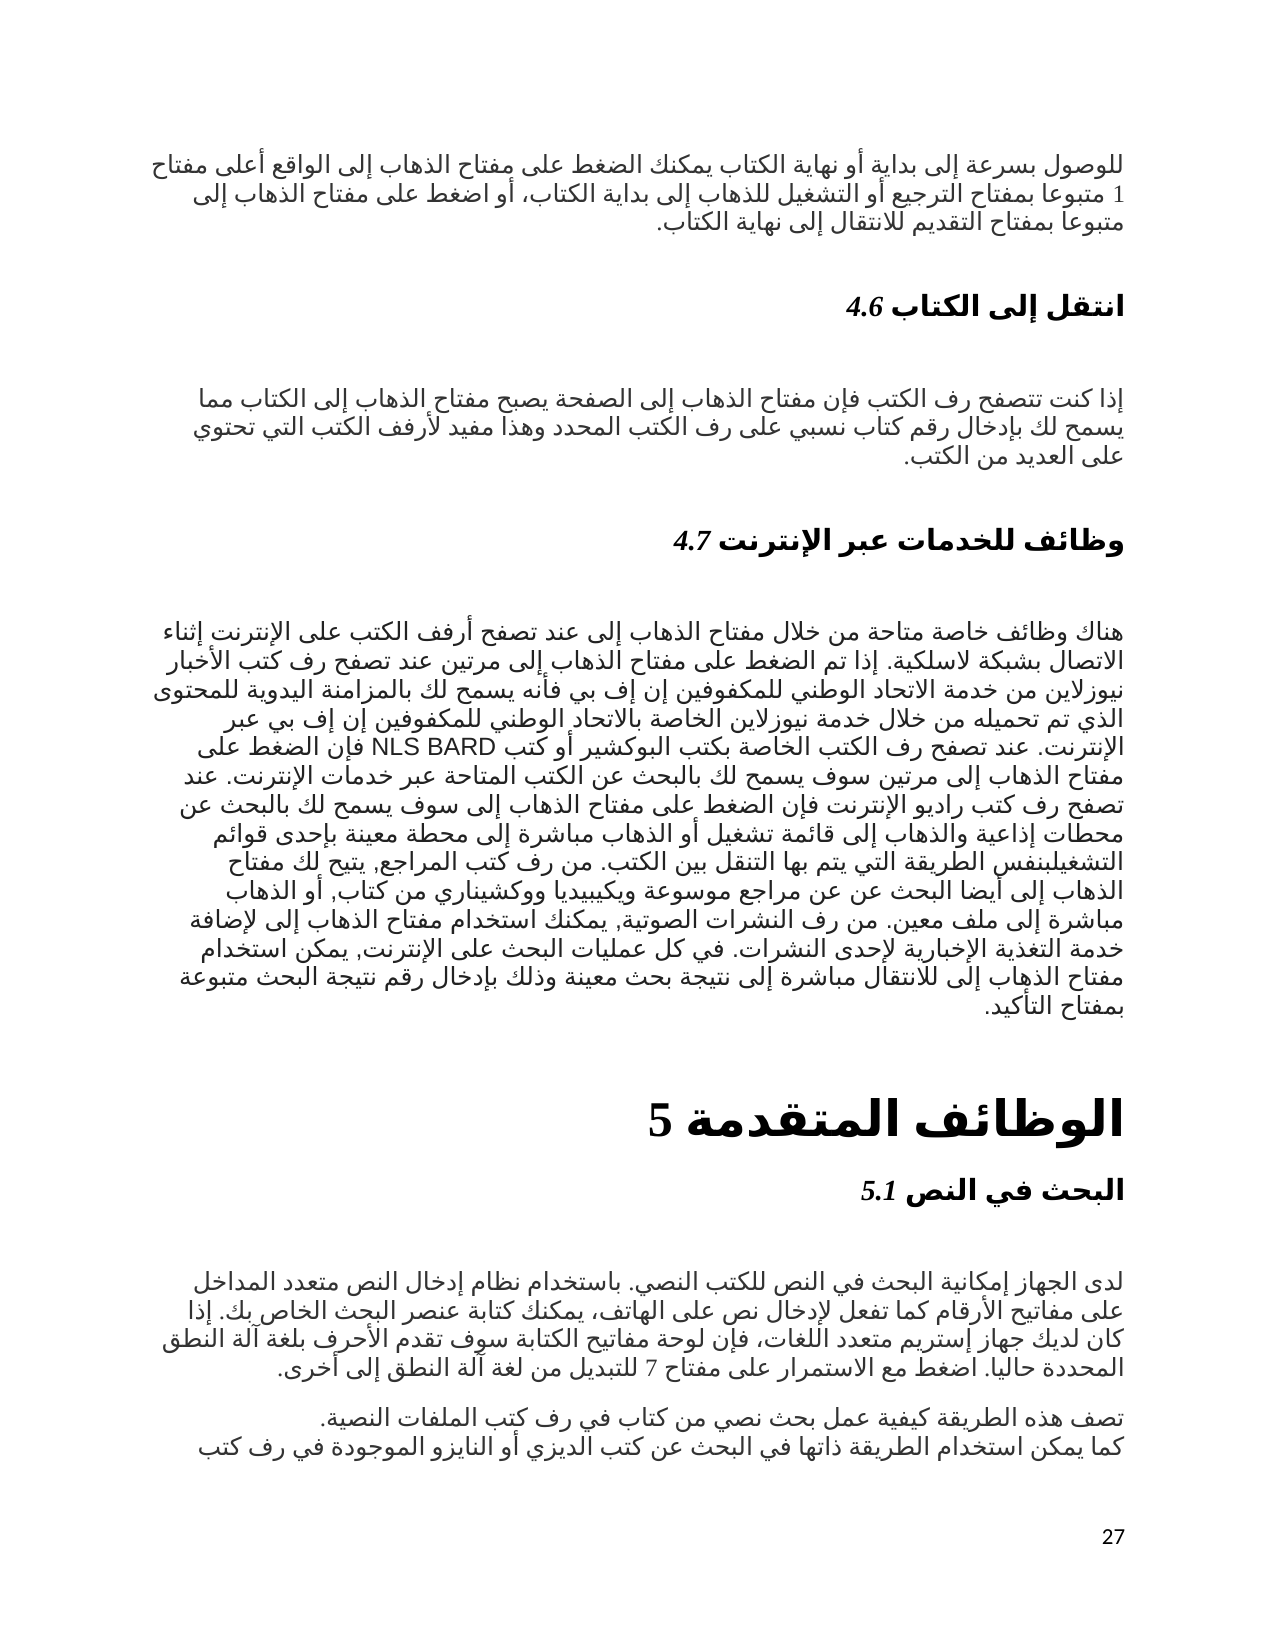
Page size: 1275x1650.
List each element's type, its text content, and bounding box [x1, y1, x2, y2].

text لدى الجهاز إمكانية البحث في النص للكتب النصي. باستخدام نظام إدخال النص متعدد المداخل على مفاتيح الأرقام كما تفعل لإدخال نص على الهاتف، يمكنك كتابة عنصر البحث الخاص بك. إذا كان لديك جهاز إستريم متعدد اللغات، فإن لوحة مفاتيح الكتابة سوف تقدم الأحرف بلغة آلة النطق المحددة حاليا. اضغط مع الاستمرار على مفتاح 7 للتبديل من لغة آلة النطق إلى أخرى. [150, 1267, 1125, 1382]
subtitle البحث في النص 5.1 [150, 1173, 1125, 1206]
subtitle وظائف للخدمات عبر الإنترنت 4.7 [150, 523, 1125, 556]
subtitle الوظائف المتقدمة 5 [150, 1090, 1125, 1148]
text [150, 1403, 1125, 1460]
text هناك وظائف خاصة متاحة من خلال مفتاح الذهاب إلى عند تصفح أرفف الكتب على الإنترنت إثناء الاتصال بشبكة لاسلكية. إذا تم الضغط على مفتاح الذهاب إلى مرتين عند تصفح رف كتب الأخبار نيوزلاين من خدمة الاتحاد الوطني للمكفوفين إن إف بي فأنه يسمح لك بالمزامنة اليدوية للمحتوى الذي تم تحميله من خلال خدمة نيوزلاين الخاصة بالاتحاد الوطني للمكفوفين إن إف بي عبر الإنترنت. عند تصفح رف الكتب الخاصة بكتب البوكشير أو كتب NLS BARD فإن الضغط على مفتاح الذهاب إلى مرتين سوف يسمح لك بالبحث عن الكتب المتاحة عبر خدمات الإنترنت. عند تصفح رف كتب راديو الإنترنت فإن الضغط على مفتاح الذهاب إلى سوف يسمح لك بالبحث عن محطات إذاعية والذهاب إلى قائمة تشغيل أو الذهاب مباشرة إلى محطة معينة بإحدى قوائم التشغيلبنفس الطريقة التي يتم بها التنقل بين الكتب. من رف كتب المراجع, يتيح لك مفتاح الذهاب إلى أيضا البحث عن عن مراجع موسوعة ويكيبيديا ووكشيناري من كتاب, أو الذهاب مباشرة إلى ملف معين. من رف النشرات الصوتية, يمكنك استخدام مفتاح الذهاب إلى لإضافة خدمة التغذية الإخبارية لإحدى النشرات. في كل عمليات البحث على الإنترنت, يمكن استخدام مفتاح الذهاب إلى للانتقال مباشرة إلى نتيجة بحث معينة وذلك بإدخال رقم نتيجة البحث متبوعة بمفتاح التأكيد. [150, 617, 1125, 1020]
text للوصول بسرعة إلى بداية أو نهاية الكتاب يمكنك الضغط على مفتاح الذهاب إلى الواقع أعلى مفتاح 1 متبوعا بمفتاح الترجيع أو التشغيل للذهاب إلى بداية الكتاب، أو اضغط على مفتاح الذهاب إلى متبوعا بمفتاح التقديم للانتقال إلى نهاية الكتاب. [150, 150, 1125, 264]
subtitle انتقل إلى الكتاب 4.6 [150, 289, 1125, 323]
text إذا كنت تتصفح رف الكتب فإن مفتاح الذهاب إلى الصفحة يصبح مفتاح الذهاب إلى الكتاب مما يسمح لك بإدخال رقم كتاب نسبي على رف الكتب المحدد وهذا مفيد لأرفف الكتب التي تحتوي على العديد من الكتب. [150, 384, 1125, 498]
